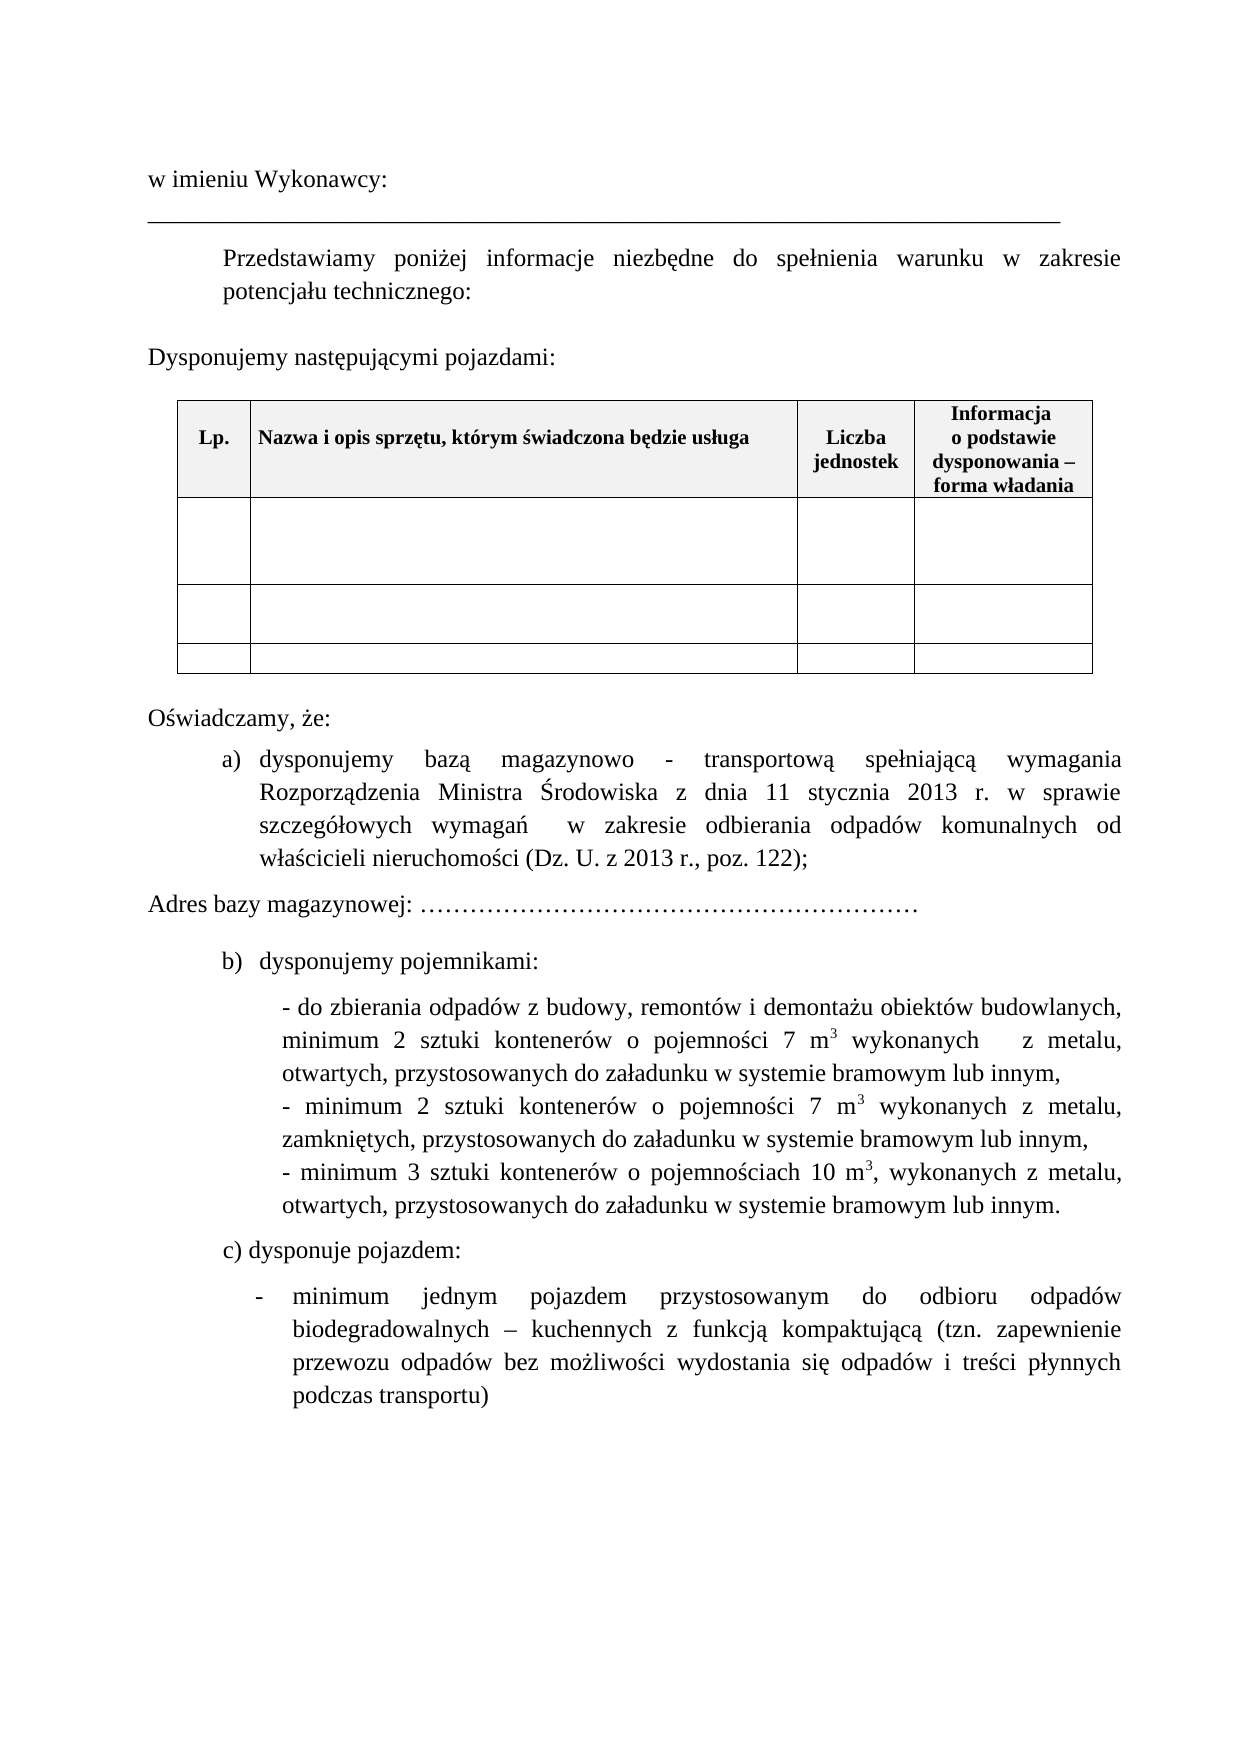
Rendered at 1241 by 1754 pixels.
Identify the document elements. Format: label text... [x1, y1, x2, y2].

table_cell [178, 585, 250, 643]
table_header Nazwa i opis sprzętu, którym świadczona będzie usługa [251, 401, 797, 497]
table_cell [178, 498, 250, 584]
table_header Liczba jednostek [798, 401, 914, 497]
text _________________________________________________________________________ [148, 197, 1122, 226]
text Adres bazy magazynowej: …………………………………………………… [148, 889, 1122, 917]
table_cell [251, 498, 797, 584]
table_cell [251, 644, 797, 672]
text - do zbierania odpadów z budowy, remontów i demontażu obiektów budowlanych, minimum 2 sztuki kontenerów o pojemności 7 m3 wykonanych z metalu, otwartych, przystosowanych do załadunku w systemie bramowym lub innym, [282, 992, 1122, 1086]
table_cell [798, 498, 914, 584]
text Dysponujemy następującymi pojazdami: [148, 342, 1122, 371]
table_cell [915, 585, 1092, 643]
table_cell [798, 585, 914, 643]
list dysponujemy pojemnikami: [222, 946, 1122, 975]
table_cell [798, 644, 914, 672]
list c) dysponuje pojazdem: [223, 1235, 1122, 1264]
table_header Lp. [178, 401, 250, 497]
table_cell [915, 644, 1092, 672]
list dysponujemy bazą magazynowo - transportową spełniającą wymagania Rozporządzenia Ministra Środowiska z dnia 11 stycznia 2013 r. w sprawie szczegółowych wymagań w zakresie odbierania odpadów komunalnych od właścicieli nieruchomości (Dz. U. z 2013 r., poz. 122); [222, 744, 1122, 872]
text - minimum 3 sztuki kontenerów o pojemnościach 10 m3, wykonanych z metalu, otwartych, przystosowanych do załadunku w systemie bramowym lub innym. [282, 1157, 1122, 1218]
table_cell [915, 498, 1092, 584]
text - minimum 2 sztuki kontenerów o pojemności 7 m3 wykonanych z metalu, zamkniętych, przystosowanych do załadunku w systemie bramowym lub innym, [282, 1091, 1122, 1152]
table_header Informacja o podstawie dysponowania – forma władania [915, 401, 1092, 497]
table_cell [251, 585, 797, 643]
text w imieniu Wykonawcy: [148, 164, 1122, 193]
table_cell [178, 644, 250, 672]
list minimum jednym pojazdem przystosowanym do odbioru odpadów biodegradowalnych – kuchennych z funkcją kompaktującą (tzn. zapewnienie przewozu odpadów bez możliwości wydostania się odpadów i treści płynnych podczas transportu) [255, 1281, 1122, 1409]
text Oświadczamy, że: [148, 703, 1122, 732]
list Przedstawiamy poniżej informacje niezbędne do spełnienia warunku w zakresie potencjału technicznego: [223, 243, 1122, 305]
